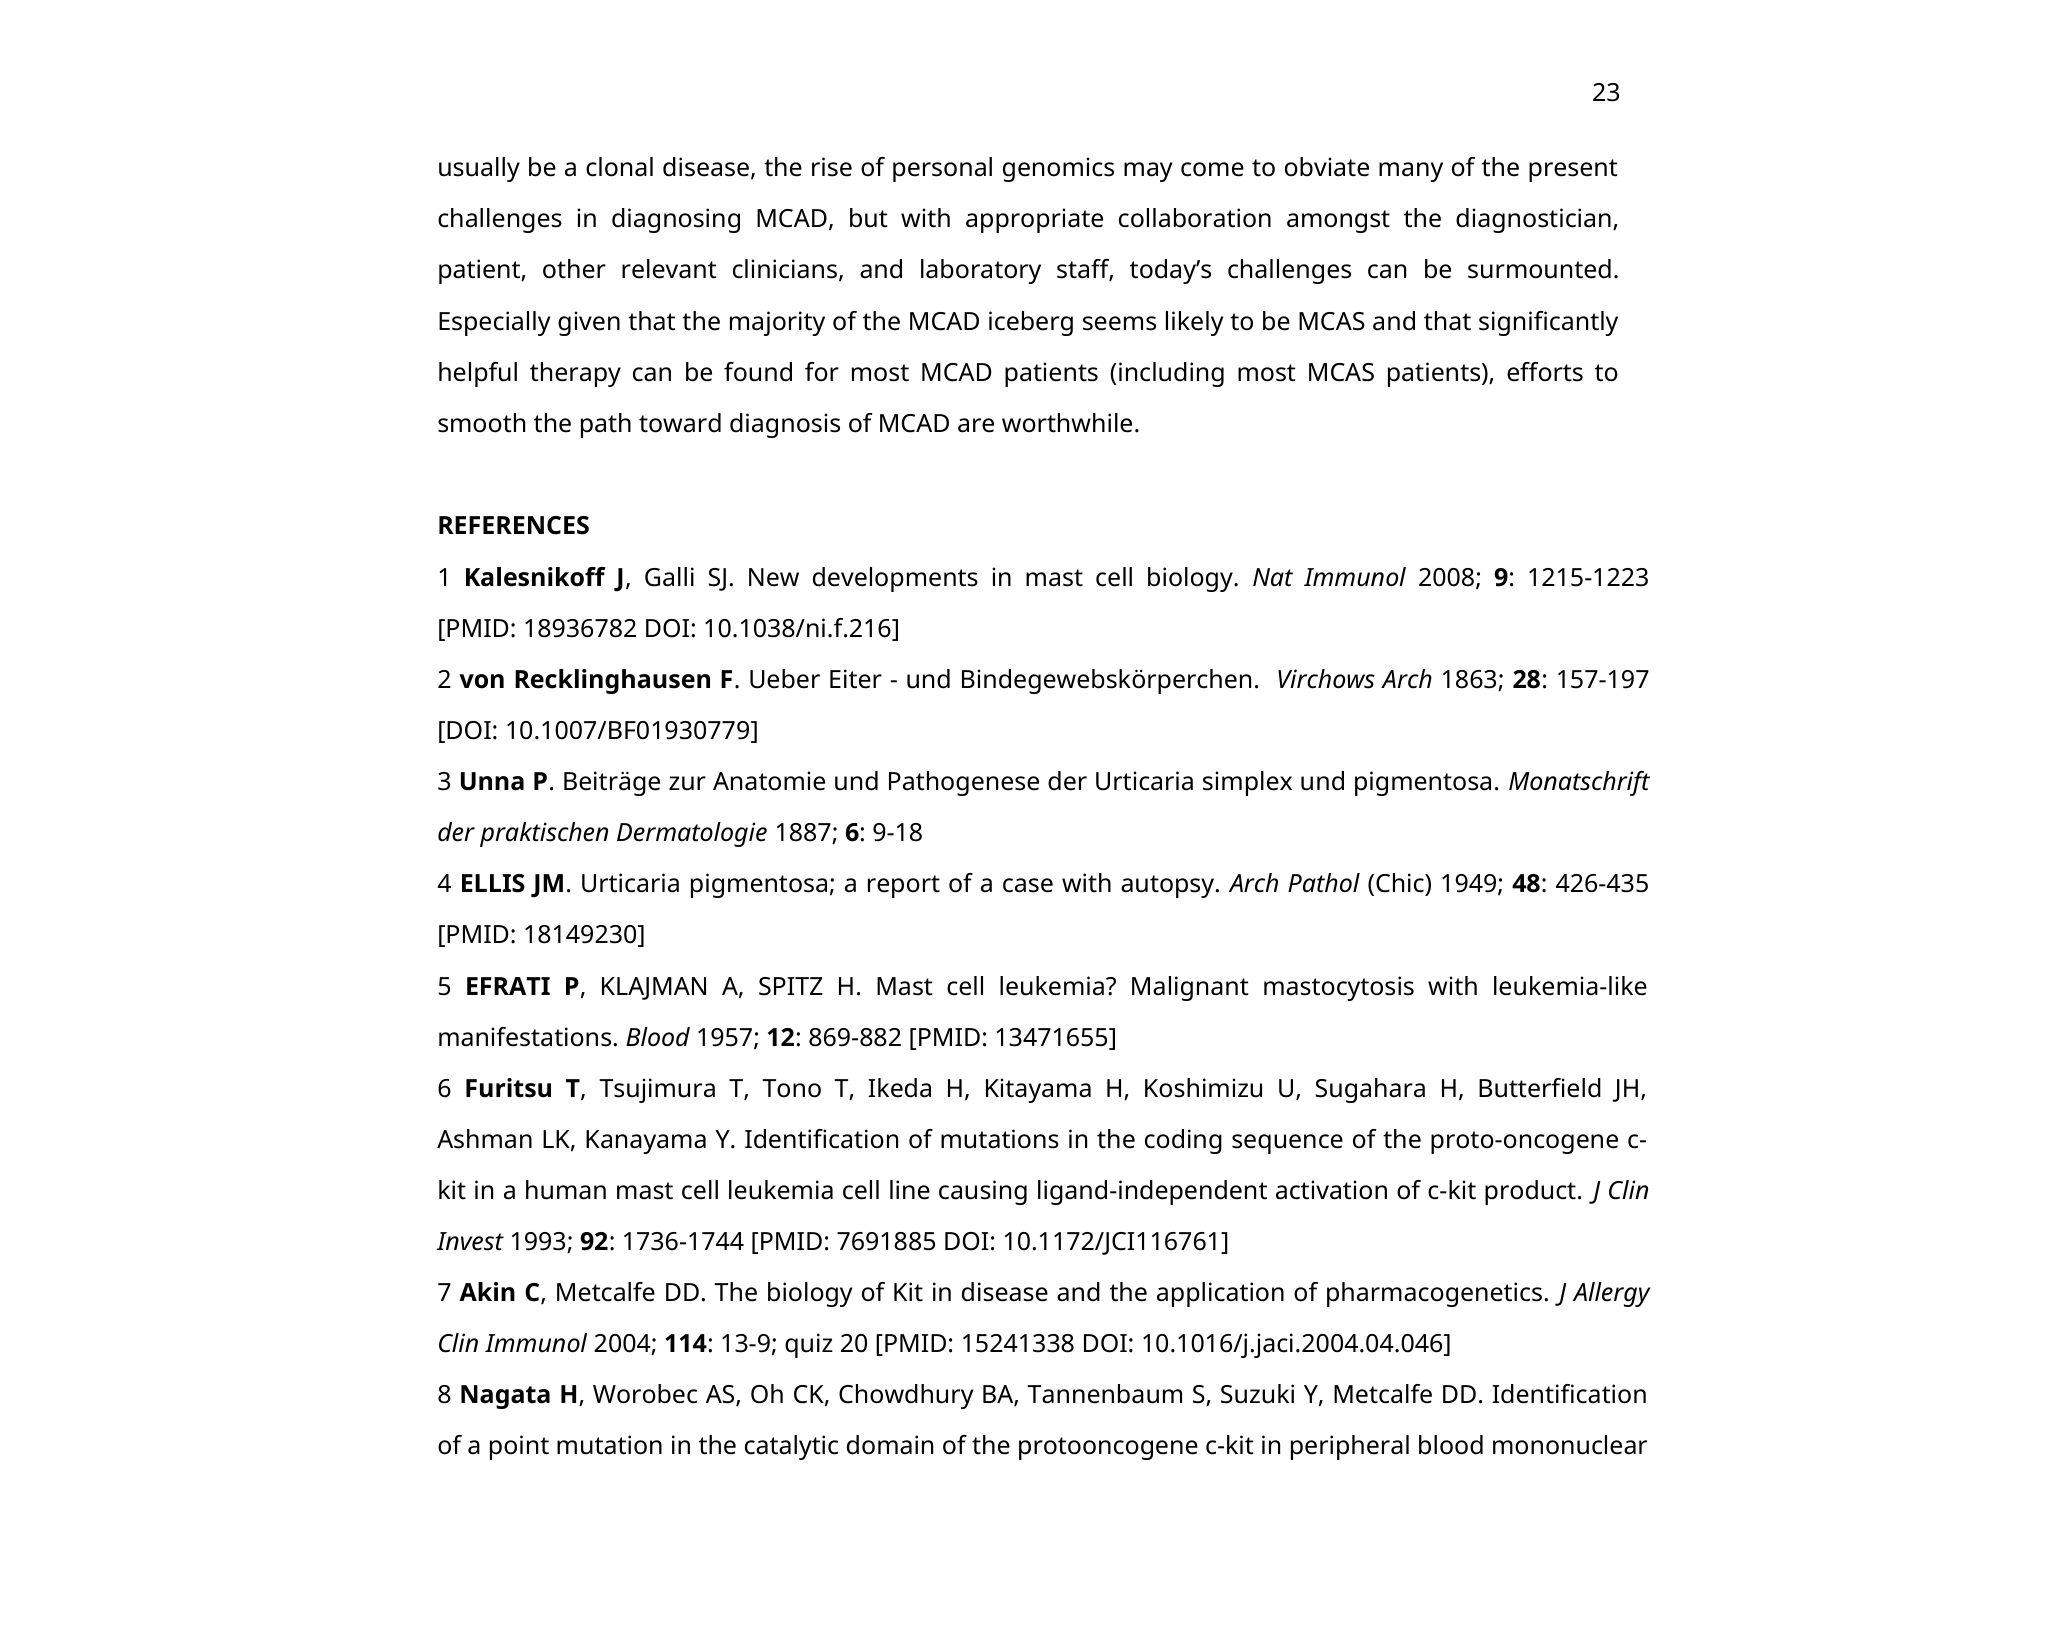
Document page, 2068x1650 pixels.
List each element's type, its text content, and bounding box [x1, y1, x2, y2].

text REFERENCES [437, 507, 1621, 541]
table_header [436, 558, 1651, 1463]
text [437, 150, 1621, 439]
